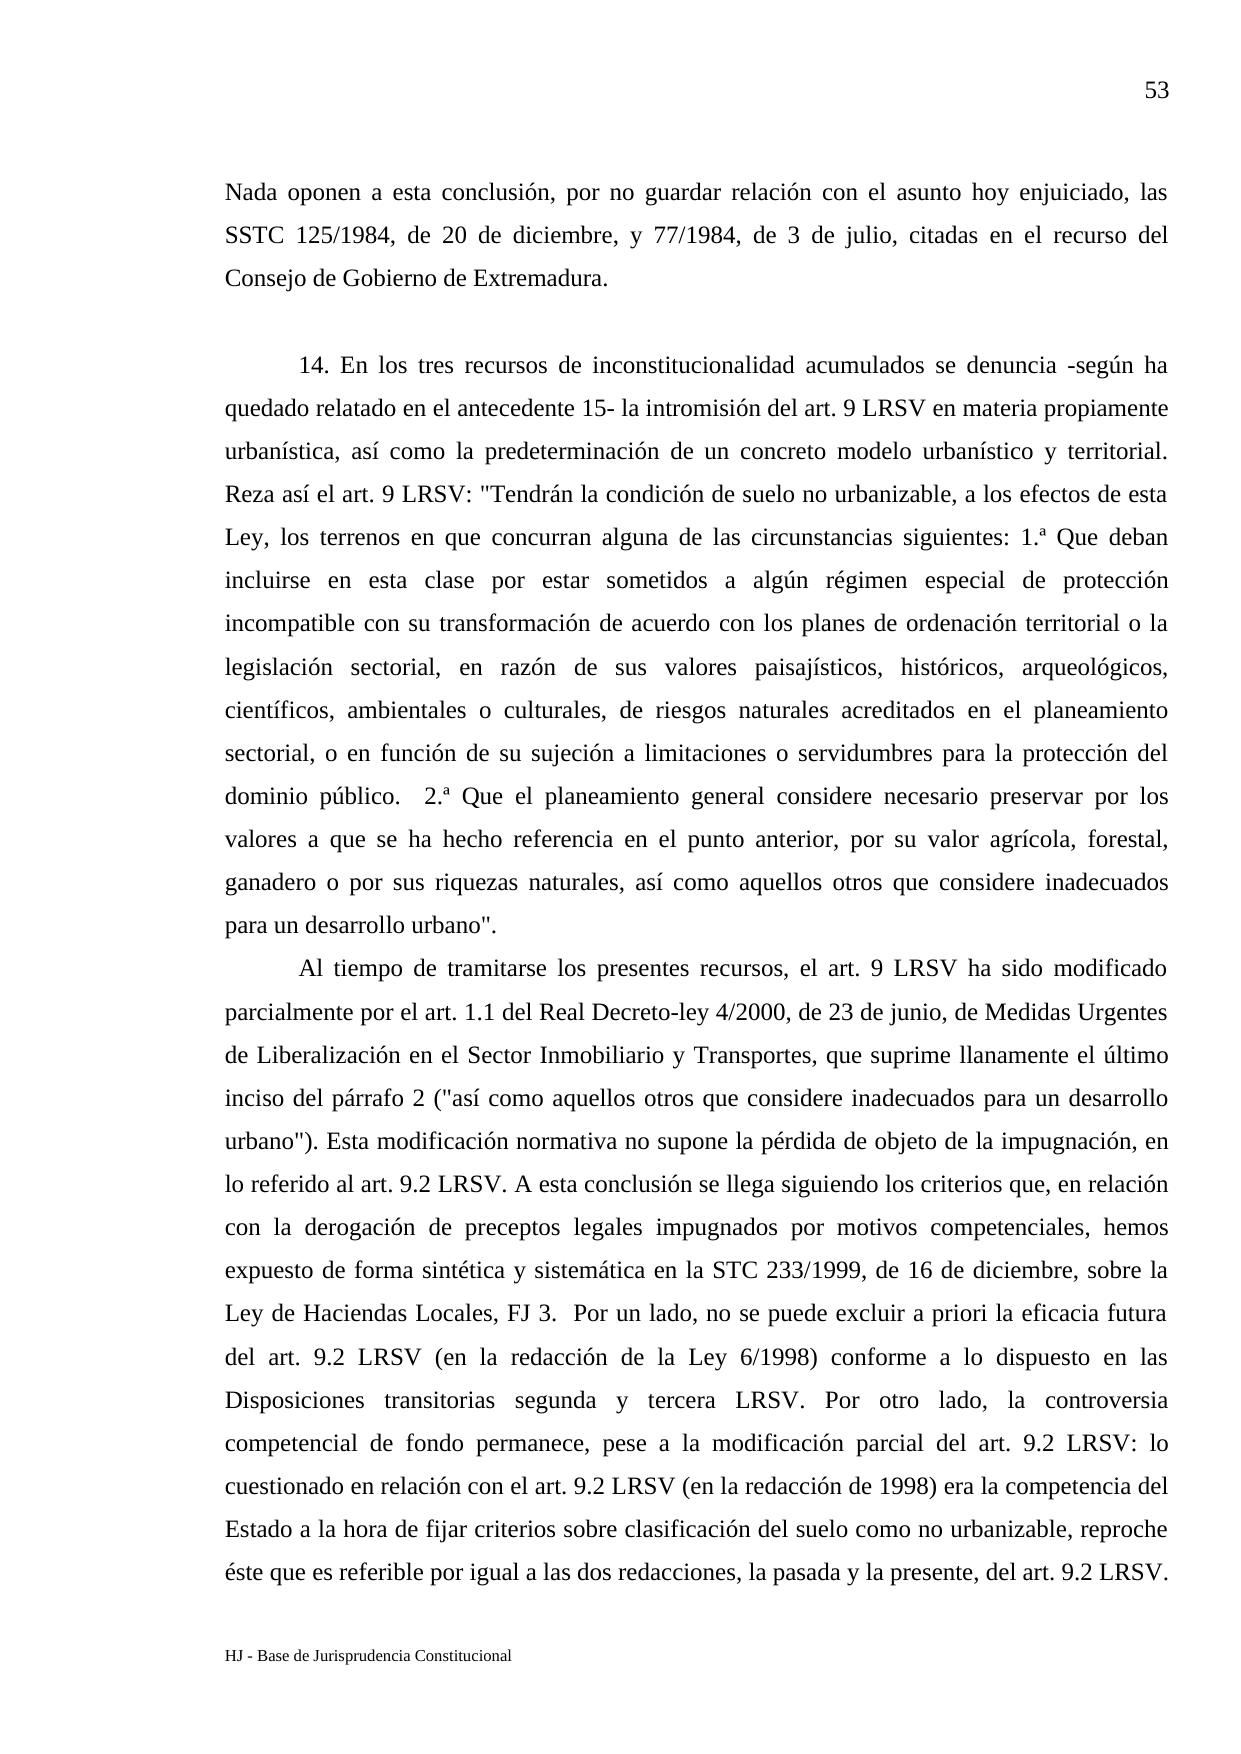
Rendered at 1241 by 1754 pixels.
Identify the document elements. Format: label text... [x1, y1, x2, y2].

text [224, 953, 1169, 1586]
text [224, 177, 1169, 292]
text 14. En los tres recursos de inconstitucionalidad acumulados se denuncia -según ha quedado relatado en el antecedente 15- la intromisión del art. 9 LRSV en materia propiamente urbanística, así como la predeterminación de un concreto modelo urbanístico y territorial. Reza así el art. 9 LRSV: "Tendrán la condición de suelo no urbanizable, a los efectos de esta Ley, los terrenos en que concurran alguna de las circunstancias siguientes: 1.ª Que deban incluirse en esta clase por estar sometidos a algún régimen especial de protección incompatible con su transformación de acuerdo con los planes de ordenación territorial o la legislación sectorial, en razón de sus valores paisajísticos, históricos, arqueológicos, científicos, ambientales o culturales, de riesgos naturales acreditados en el planeamiento sectorial, o en función de su sujeción a limitaciones o servidumbres para la protección del dominio público. 2.ª Que el planeamiento general considere necesario preservar por los valores a que se ha hecho referencia en el punto anterior, por su valor agrícola, forestal, ganadero o por sus riquezas naturales, así como aquellos otros que considere inadecuados para un desarrollo urbano". [224, 350, 1169, 939]
